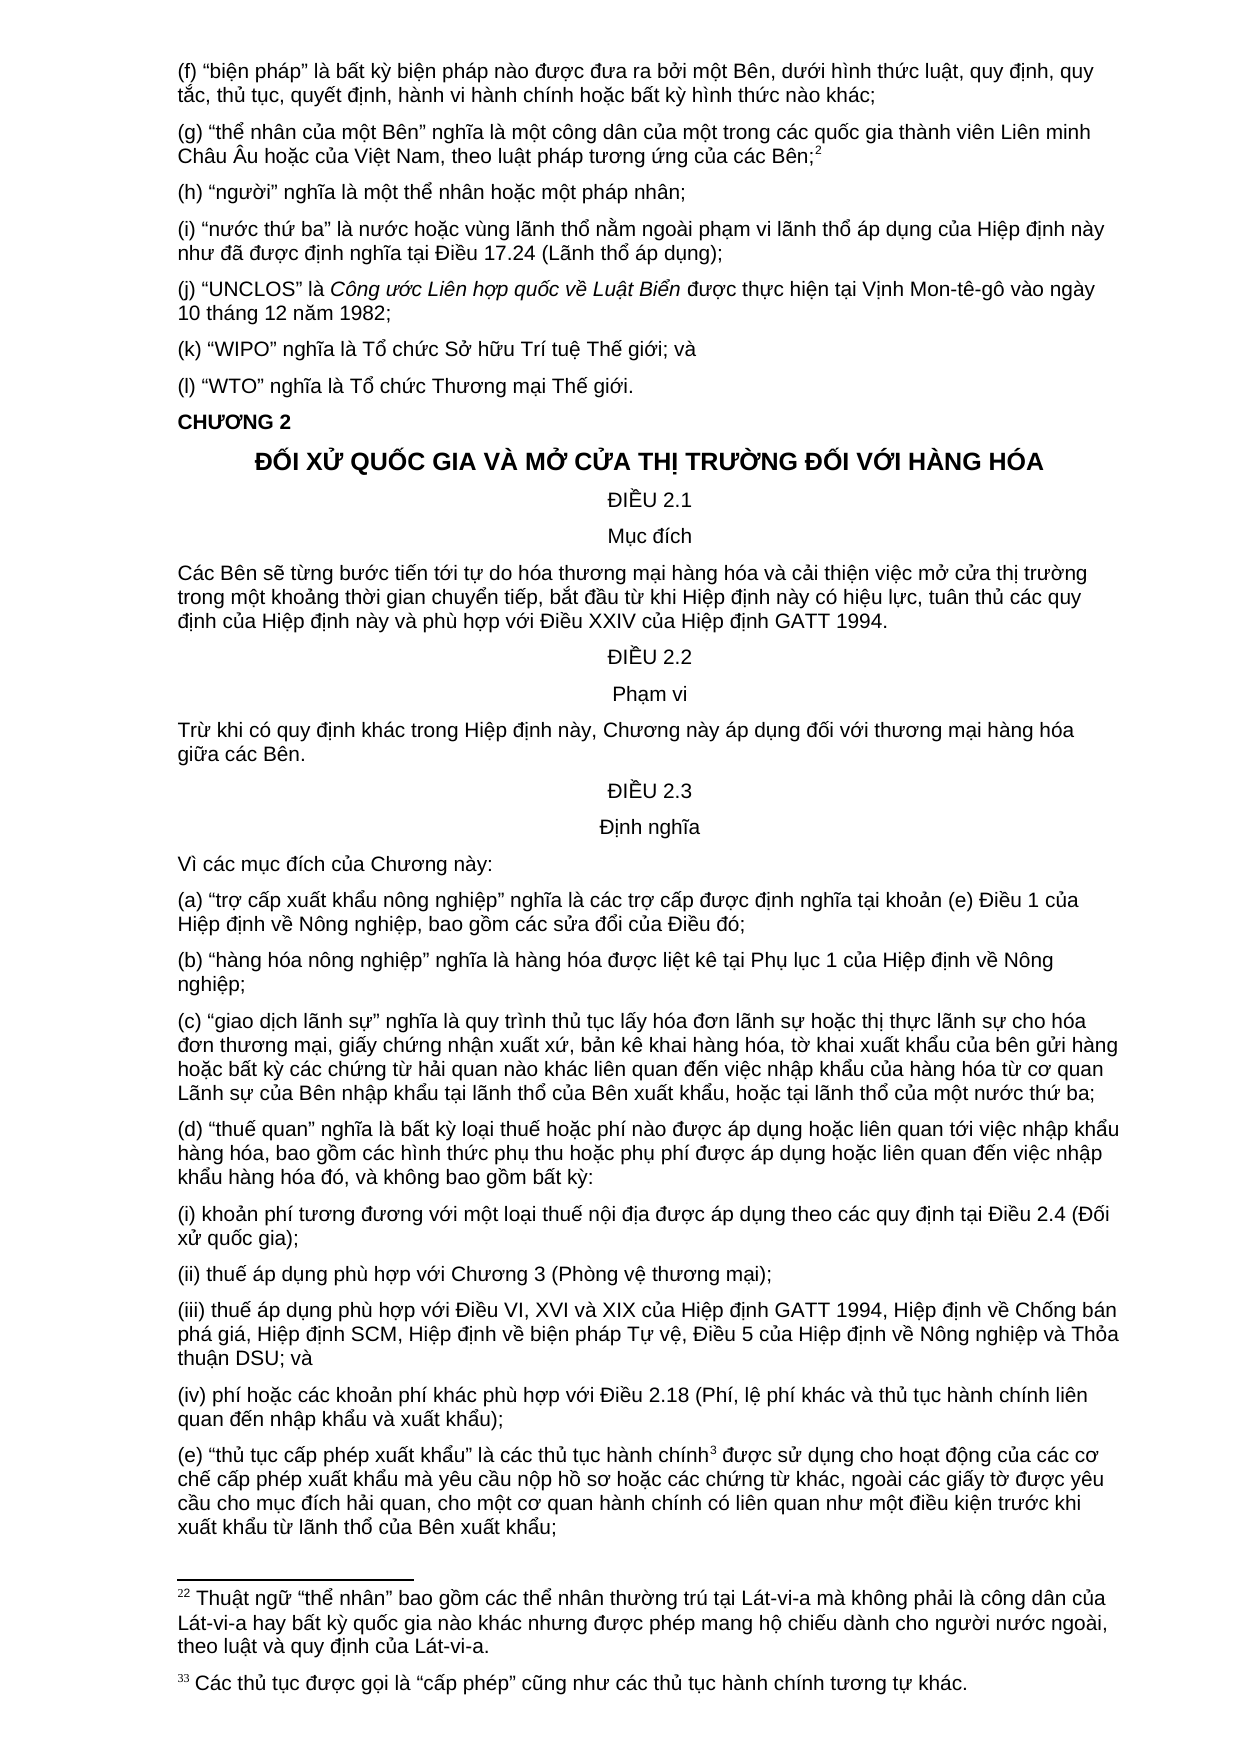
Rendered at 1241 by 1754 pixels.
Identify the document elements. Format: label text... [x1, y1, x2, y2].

text CHƯƠNG 2 [177, 410, 1122, 434]
text (c) “giao dịch lãnh sự” nghĩa là quy trình thủ tục lấy hóa đơn lãnh sự hoặc thị thực lãnh sự cho hóa đơn thương mại, giấy chứng nhận xuất xứ, bản kê khai hàng hóa, tờ khai xuất khẩu của bên gửi hàng hoặc bất kỳ các chứng từ hải quan nào khác liên quan đến việc nhập khẩu của hàng hóa từ cơ quan Lãnh sự của Bên nhập khẩu tại lãnh thổ của Bên xuất khẩu, hoặc tại lãnh thổ của một nước thứ ba; [177, 1009, 1122, 1104]
text ĐỐI XỬ QUỐC GIA VÀ MỞ CỬA THỊ TRƯỜNG ĐỐI VỚI HÀNG HÓA [177, 447, 1122, 475]
text (a) “trợ cấp xuất khẩu nông nghiệp” nghĩa là các trợ cấp được định nghĩa tại khoản (e) Điều 1 của Hiệp định về Nông nghiệp, bao gồm các sửa đổi của Điều đó; [177, 888, 1122, 936]
text (f) “biện pháp” là bất kỳ biện pháp nào được đưa ra bởi một Bên, dưới hình thức luật, quy định, quy tắc, thủ tục, quyết định, hành vi hành chính hoặc bất kỳ hình thức nào khác; [177, 59, 1122, 107]
text Vì các mục đích của Chương này: [177, 851, 1122, 875]
text (ii) thuế áp dụng phù hợp với Chương 3 (Phòng vệ thương mại); [177, 1262, 1122, 1286]
text (d) “thuế quan” nghĩa là bất kỳ loại thuế hoặc phí nào được áp dụng hoặc liên quan tới việc nhập khẩu hàng hóa, bao gồm các hình thức phụ thu hoặc phụ phí được áp dụng hoặc liên quan đến việc nhập khẩu hàng hóa đó, và không bao gồm bất kỳ: [177, 1117, 1122, 1189]
text Các Bên sẽ từng bước tiến tới tự do hóa thương mại hàng hóa và cải thiện việc mở cửa thị trường trong một khoảng thời gian chuyển tiếp, bắt đầu từ khi Hiệp định này có hiệu lực, tuân thủ các quy định của Hiệp định này và phù hợp với Điều XXIV của Hiệp định GATT 1994. [177, 561, 1122, 633]
text ĐIỀU 2.1 [177, 488, 1122, 512]
text Phạm vi [177, 682, 1122, 706]
text (h) “người” nghĩa là một thể nhân hoặc một pháp nhân; [177, 180, 1122, 204]
text Mục đích [177, 524, 1122, 548]
text ĐIỀU 2.2 [177, 645, 1122, 669]
text (j) “UNCLOS” là Công ước Liên hợp quốc về Luật Biển được thực hiện tại Vịnh Mon-tê-gô vào ngày 10 tháng 12 năm 1982; [177, 277, 1122, 325]
text (i) “nước thứ ba” là nước hoặc vùng lãnh thổ nằm ngoài phạm vi lãnh thổ áp dụng của Hiệp định này như đã được định nghĩa tại Điều 17.24 (Lãnh thổ áp dụng); [177, 216, 1122, 264]
text (iii) thuế áp dụng phù hợp với Điều VI, XVI và XIX của Hiệp định GATT 1994, Hiệp định về Chống bán phá giá, Hiệp định SCM, Hiệp định về biện pháp Tự vệ, Điều 5 của Hiệp định về Nông nghiệp và Thỏa thuận DSU; và [177, 1298, 1122, 1370]
text Định nghĩa [177, 815, 1122, 839]
text (b) “hàng hóa nông nghiệp” nghĩa là hàng hóa được liệt kê tại Phụ lục 1 của Hiệp định về Nông nghiệp; [177, 948, 1122, 996]
text (e) “thủ tục cấp phép xuất khẩu” là các thủ tục hành chính3 được sử dụng cho hoạt động của các cơ chế cấp phép xuất khẩu mà yêu cầu nộp hồ sơ hoặc các chứng từ khác, ngoài các giấy tờ được yêu cầu cho mục đích hải quan, cho một cơ quan hành chính có liên quan như một điều kiện trước khi xuất khẩu từ lãnh thổ của Bên xuất khẩu; [177, 1443, 1122, 1539]
text Trừ khi có quy định khác trong Hiệp định này, Chương này áp dụng đối với thương mại hàng hóa giữa các Bên. [177, 718, 1122, 766]
text (i) khoản phí tương đương với một loại thuế nội địa được áp dụng theo các quy định tại Điều 2.4 (Đối xử quốc gia); [177, 1201, 1122, 1249]
text (iv) phí hoặc các khoản phí khác phù hợp với Điều 2.18 (Phí, lệ phí khác và thủ tục hành chính liên quan đến nhập khẩu và xuất khẩu); [177, 1383, 1122, 1431]
text (l) “WTO” nghĩa là Tổ chức Thương mại Thế giới. [177, 374, 1122, 398]
text ĐIỀU 2.3 [177, 778, 1122, 802]
text (k) “WIPO” nghĩa là Tổ chức Sở hữu Trí tuệ Thế giới; và [177, 337, 1122, 361]
text (g) “thể nhân của một Bên” nghĩa là một công dân của một trong các quốc gia thành viên Liên minh Châu Âu hoặc của Việt Nam, theo luật pháp tương ứng của các Bên;2 [177, 119, 1122, 167]
